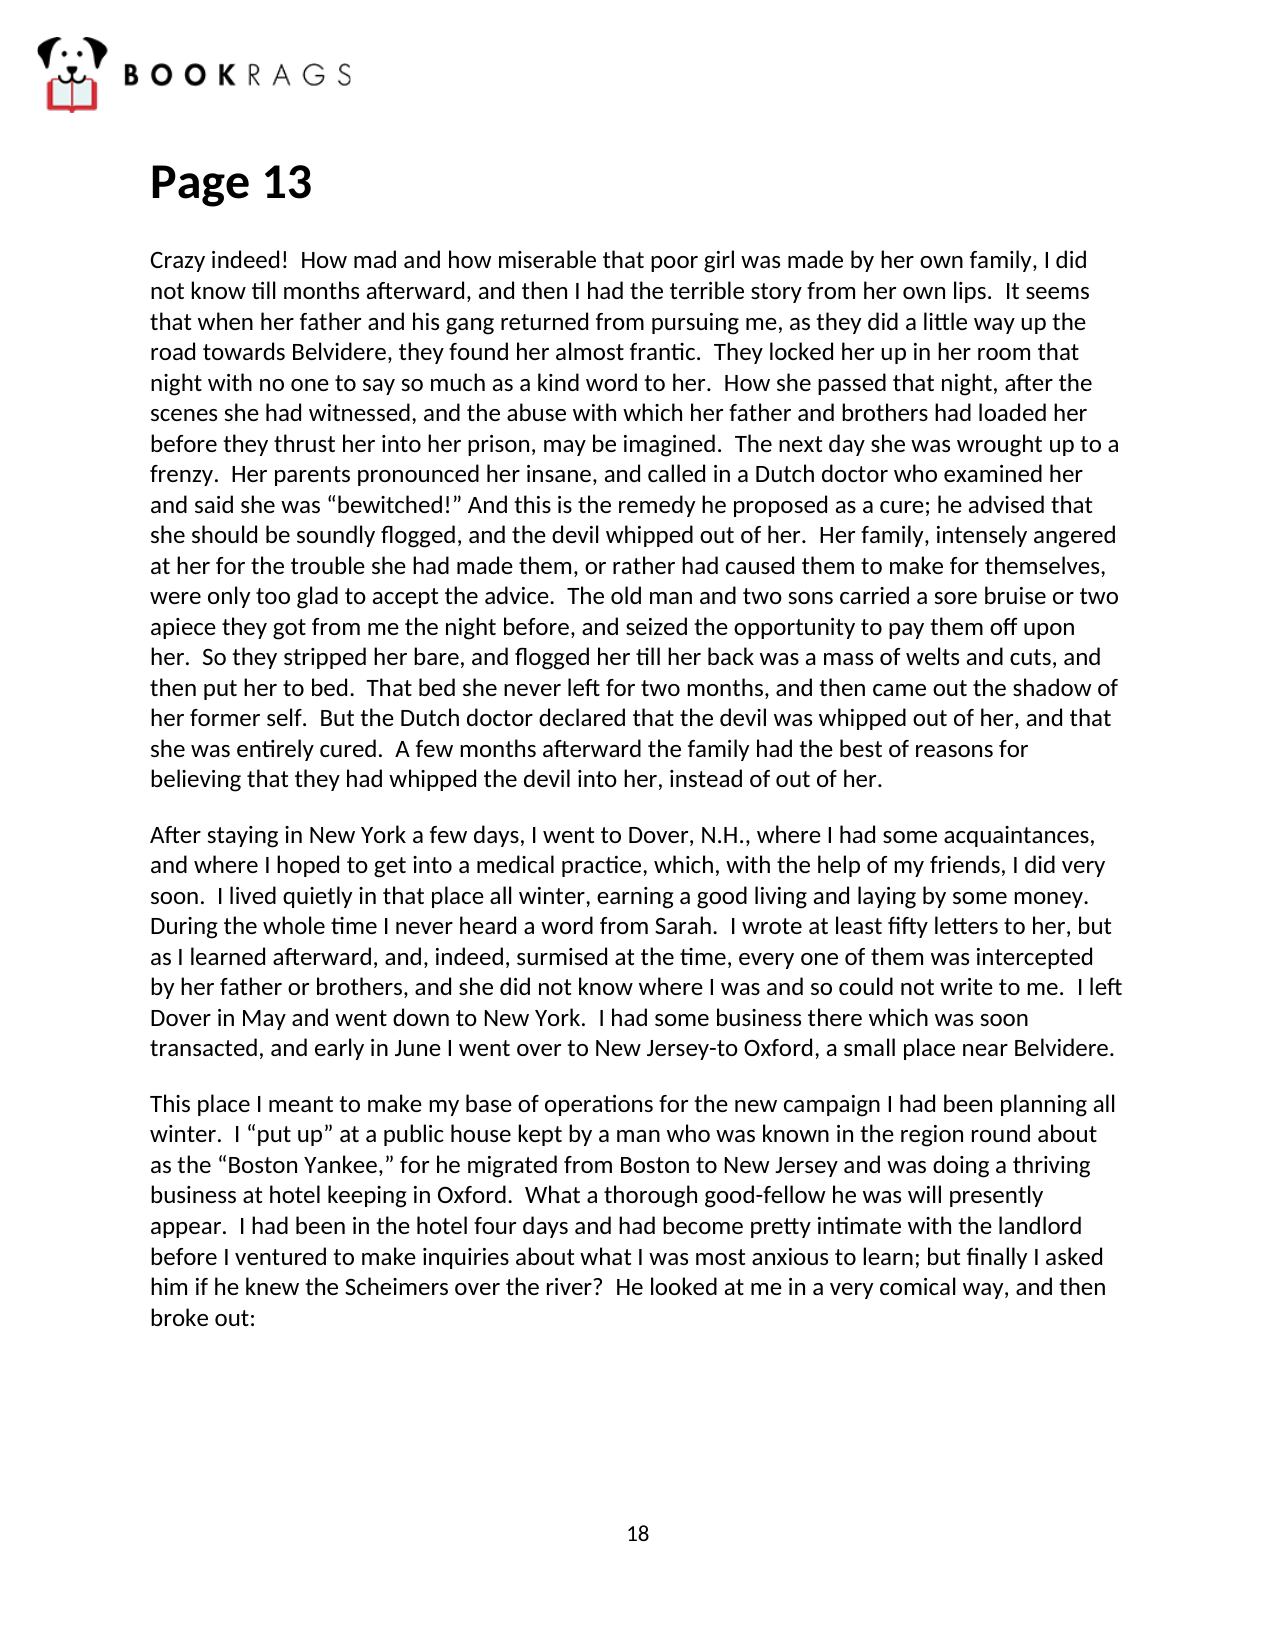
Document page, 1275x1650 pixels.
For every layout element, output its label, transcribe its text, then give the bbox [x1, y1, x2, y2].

text This place I meant to make my base of operations for the new campaign I had been planning all winter. I “put up” at a public house kept by a man who was known in the region round about as the “Boston Yankee,” for he migrated from Boston to New Jersey and was doing a thriving business at hotel keeping in Oxford. What a thorough good-fellow he was will presently appear. I had been in the hotel four days and had become pretty intimate with the landlord before I ventured to make inquiries about what I was most anxious to learn; but finally I asked him if he knew the Scheimers over the river? He looked at me in a very comical way, and then broke out: [150, 1088, 1125, 1332]
text Crazy indeed! How mad and how miserable that poor girl was made by her own family, I did not know till months afterward, and then I had the terrible story from her own lips. It seems that when her father and his gang returned from pursuing me, as they did a little way up the road towards Belvidere, they found her almost frantic. They locked her up in her room that night with no one to say so much as a kind word to her. How she passed that night, after the scenes she had witnessed, and the abuse with which her father and brothers had loaded her before they thrust her into her prison, may be imagined. The next day she was wrought up to a frenzy. Her parents pronounced her insane, and called in a Dutch doctor who examined her and said she was “bewitched!” And this is the remedy he proposed as a cure; he advised that she should be soundly flogged, and the devil whipped out of her. Her family, intensely angered at her for the trouble she had made them, or rather had caused them to make for themselves, were only too glad to accept the advice. The old man and two sons carried a sore bruise or two apiece they got from me the night before, and seized the opportunity to pay them off upon her. So they stripped her bare, and flogged her till her back was a mass of welts and cuts, and then put her to bed. That bed she never left for two months, and then came out the shadow of her former self. But the Dutch doctor declared that the devil was whipped out of her, and that she was entirely cured. A few months afterward the family had the best of reasons for believing that they had whipped the devil into her, instead of out of her. [150, 244, 1125, 794]
picture [37, 37, 351, 113]
text Page 13 [150, 150, 1125, 211]
text After staying in New York a few days, I went to Dover, N.H., where I had some acquaintances, and where I hoped to get into a medical practice, which, with the help of my friends, I did very soon. I lived quietly in that place all winter, earning a good living and laying by some money. During the whole time I never heard a word from Sarah. I wrote at least fifty letters to her, but as I learned afterward, and, indeed, surmised at the time, every one of them was intercepted by her father or brothers, and she did not know where I was and so could not write to me. I left Dover in May and went down to New York. I had some business there which was soon transacted, and early in June I went over to New Jersey-to Oxford, a small place near Belvidere. [150, 819, 1125, 1063]
